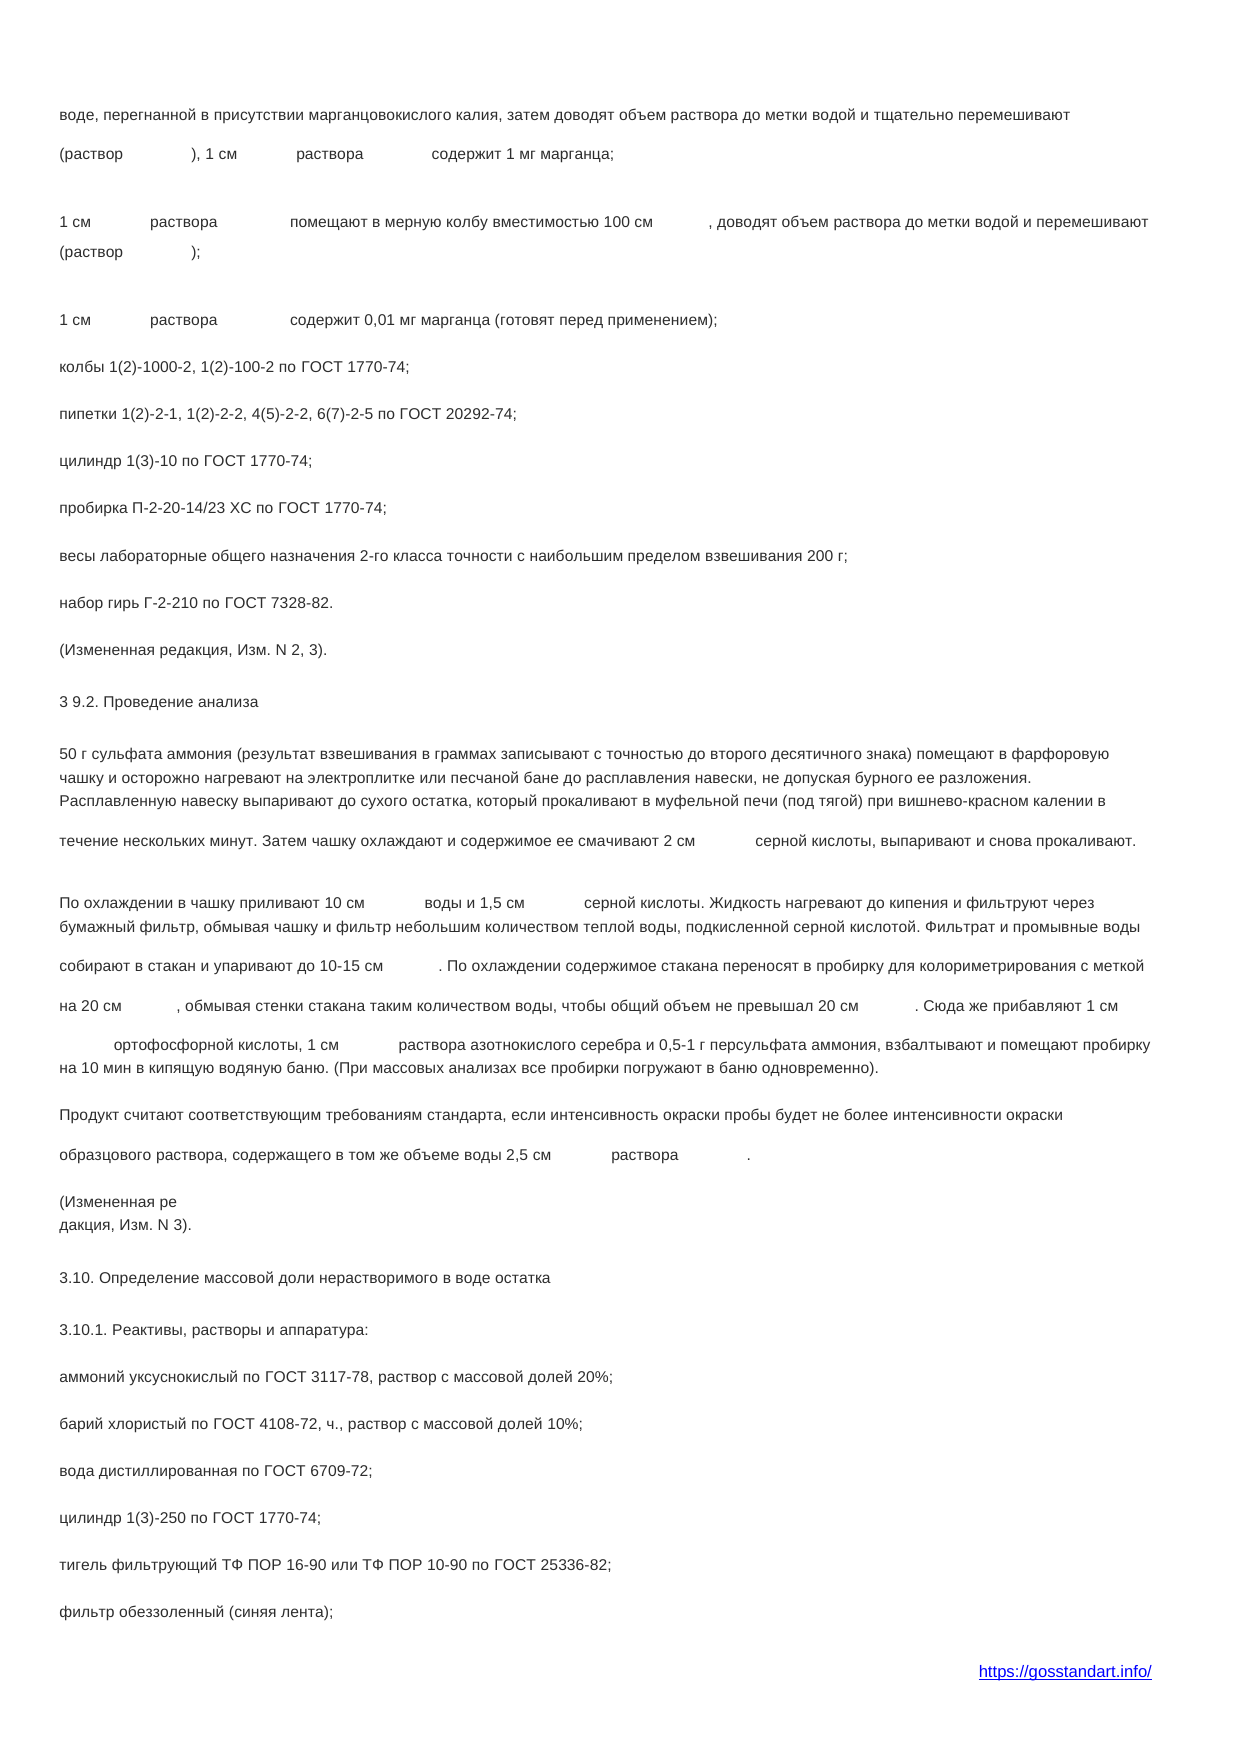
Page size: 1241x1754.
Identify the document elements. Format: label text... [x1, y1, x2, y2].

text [59, 1315, 1152, 1621]
text дакция, Изм. N 3). [59, 1211, 1152, 1263]
text 3.10. Определение массовой доли нерастворимого в воде остатка [59, 1263, 1152, 1315]
text 1 см раствора помещают в мерную колбу вместимостью 100 см, доводят объем раствора до метки водой и перемешивают (раствор ); [59, 191, 1152, 289]
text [59, 100, 1152, 191]
text 50 г сульфата аммония (результат взвешивания в граммах записывают с точностью до второго десятичного знака) помещают в фарфоровую чашку и осторожно нагревают на электроплитке или песчаной бане до расплавления навески, не допуская бурного ее разложения. Расплавленную навеску выпаривают до сухого остатка, который прокаливают в муфельной печи (под тягой) при вишнево-красном калении в течение нескольких минут. Затем чашку охлаждают и содержимое ее смачивают 2 см серной кислоты, выпаривают и снова прокаливают. По охлаждении в чашку приливают 10 см воды и 1,5 см серной кислоты. Жидкость нагревают до кипения и фильтруют через бумажный фильтр, обмывая чашку и фильтр небольшим количеством теплой воды, подкисленной серной кислотой. Фильтрат и промывные воды собирают в стакан и упаривают до 10-15 см. По охлаждении содержимое стакана переносят в пробирку для колориметрирования с меткой на 20 см, обмывая стенки стакана таким количеством воды, чтобы общий объем не превышал 20 см. Сюда же прибавляют 1 смортофосфорной кислоты, 1 см раствора азотнокислого серебра и 0,5-1 г персульфата аммония, взбалтывают и помещают пробирку на 10 мин в кипящую водяную баню. (При массовых анализах все пробирки погружают в баню одновременно). Продукт считают соответствующим требованиям стандарта, если интенсивность окраски пробы будет не более интенсивности окраски образцового раствора, содержащего в том же объеме воды 2,5 см раствора . (Измененная ре [59, 739, 1152, 1211]
text 3 9.2. Проведение анализа [59, 687, 1152, 739]
text 1 см раствора содержит 0,01 мг марганца (готовят перед применением); колбы 1(2)-1000-2, 1(2)-100-2 по ГОСТ 1770-74; пипетки 1(2)-2-1, 1(2)-2-2, 4(5)-2-2, 6(7)-2-5 по ГОСТ 20292-74; цилиндр 1(3)-10 по ГОСТ 1770-74; пробирка П-2-20-14/23 ХС по ГОСТ 1770-74; весы лабораторные общего назначения 2-го класса точности с наибольшим пределом взвешивания 200 г; набор гирь Г-2-210 по ГОСТ 7328-82. (Измененная редакция, Изм. N 2, 3). [59, 289, 1152, 687]
